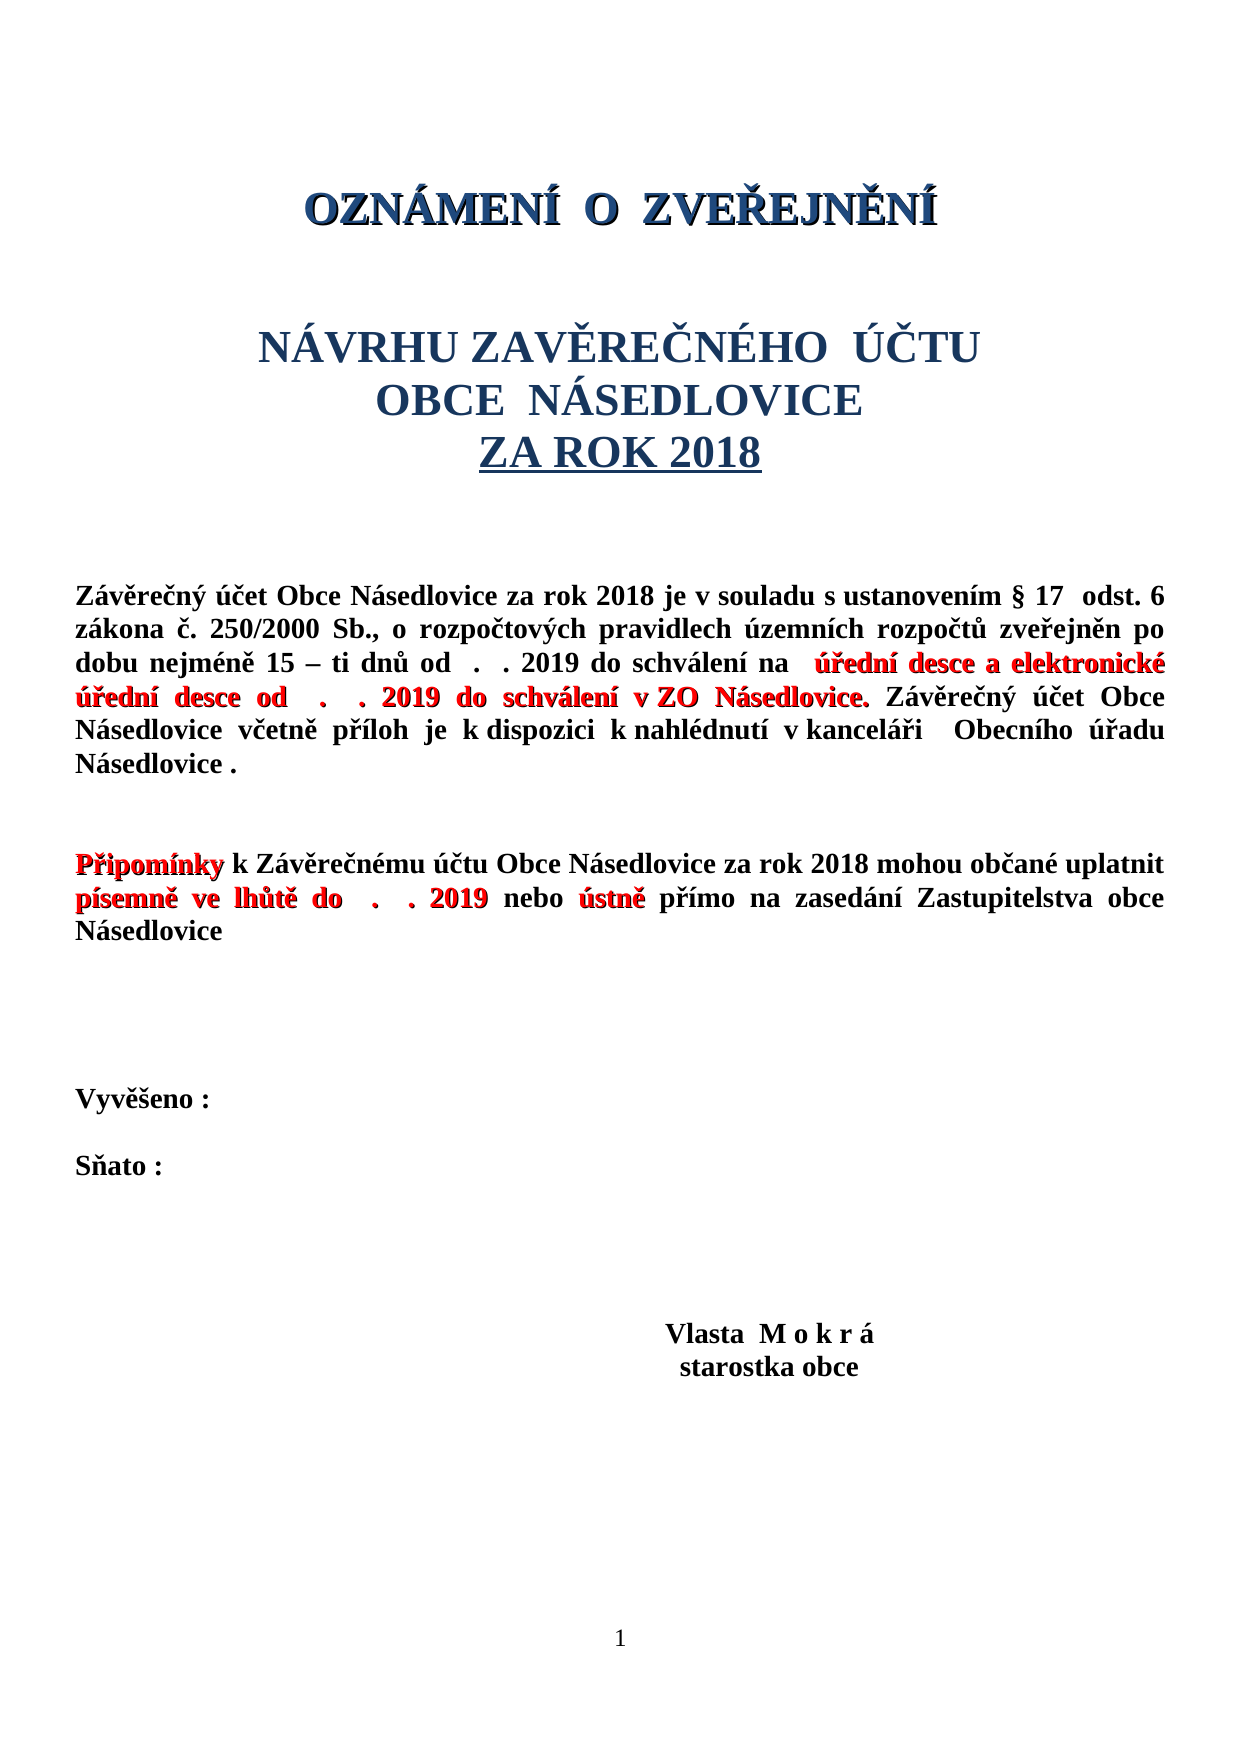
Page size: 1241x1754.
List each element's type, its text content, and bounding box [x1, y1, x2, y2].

text Připomínky k Závěrečnému účtu Obce Násedlovice za rok 2018 mohou občané uplatnit písemně ve lhůtě do . . 2019 nebo ústně přímo na zasedání Zastupitelstva obce Násedlovice [75, 846, 1165, 947]
text OBCE NÁSEDLOVICE [75, 372, 1165, 425]
text NÁVRHU ZAVĚREČNÉHO ÚČTU [75, 319, 1165, 372]
text Sňato : [75, 1148, 1165, 1182]
text Závěrečný účet Obce Násedlovice za rok 2018 je v souladu s ustanovením § 17 odst. 6 zákona č. 250/2000 Sb., o rozpočtových pravidlech územních rozpočtů zveřejněn po dobu nejméně 15 – ti dnů od . . 2019 do schválení na úřední desce a elektronické úřední desce od . . 2019 do schválení v ZO Násedlovice. Závěrečný účet Obce Násedlovice včetně příloh je k dispozici k nahlédnutí v kanceláři Obecního úřadu Násedlovice . [75, 578, 1165, 779]
text ZA ROK 2018 [75, 425, 1165, 477]
text Vlasta M o k r á [75, 1316, 1165, 1349]
text starostka obce [75, 1349, 1165, 1383]
text Vyvěšeno : [75, 1081, 1165, 1115]
text OZNÁMENÍ O ZVEŘEJNĚNÍ [75, 180, 1165, 233]
